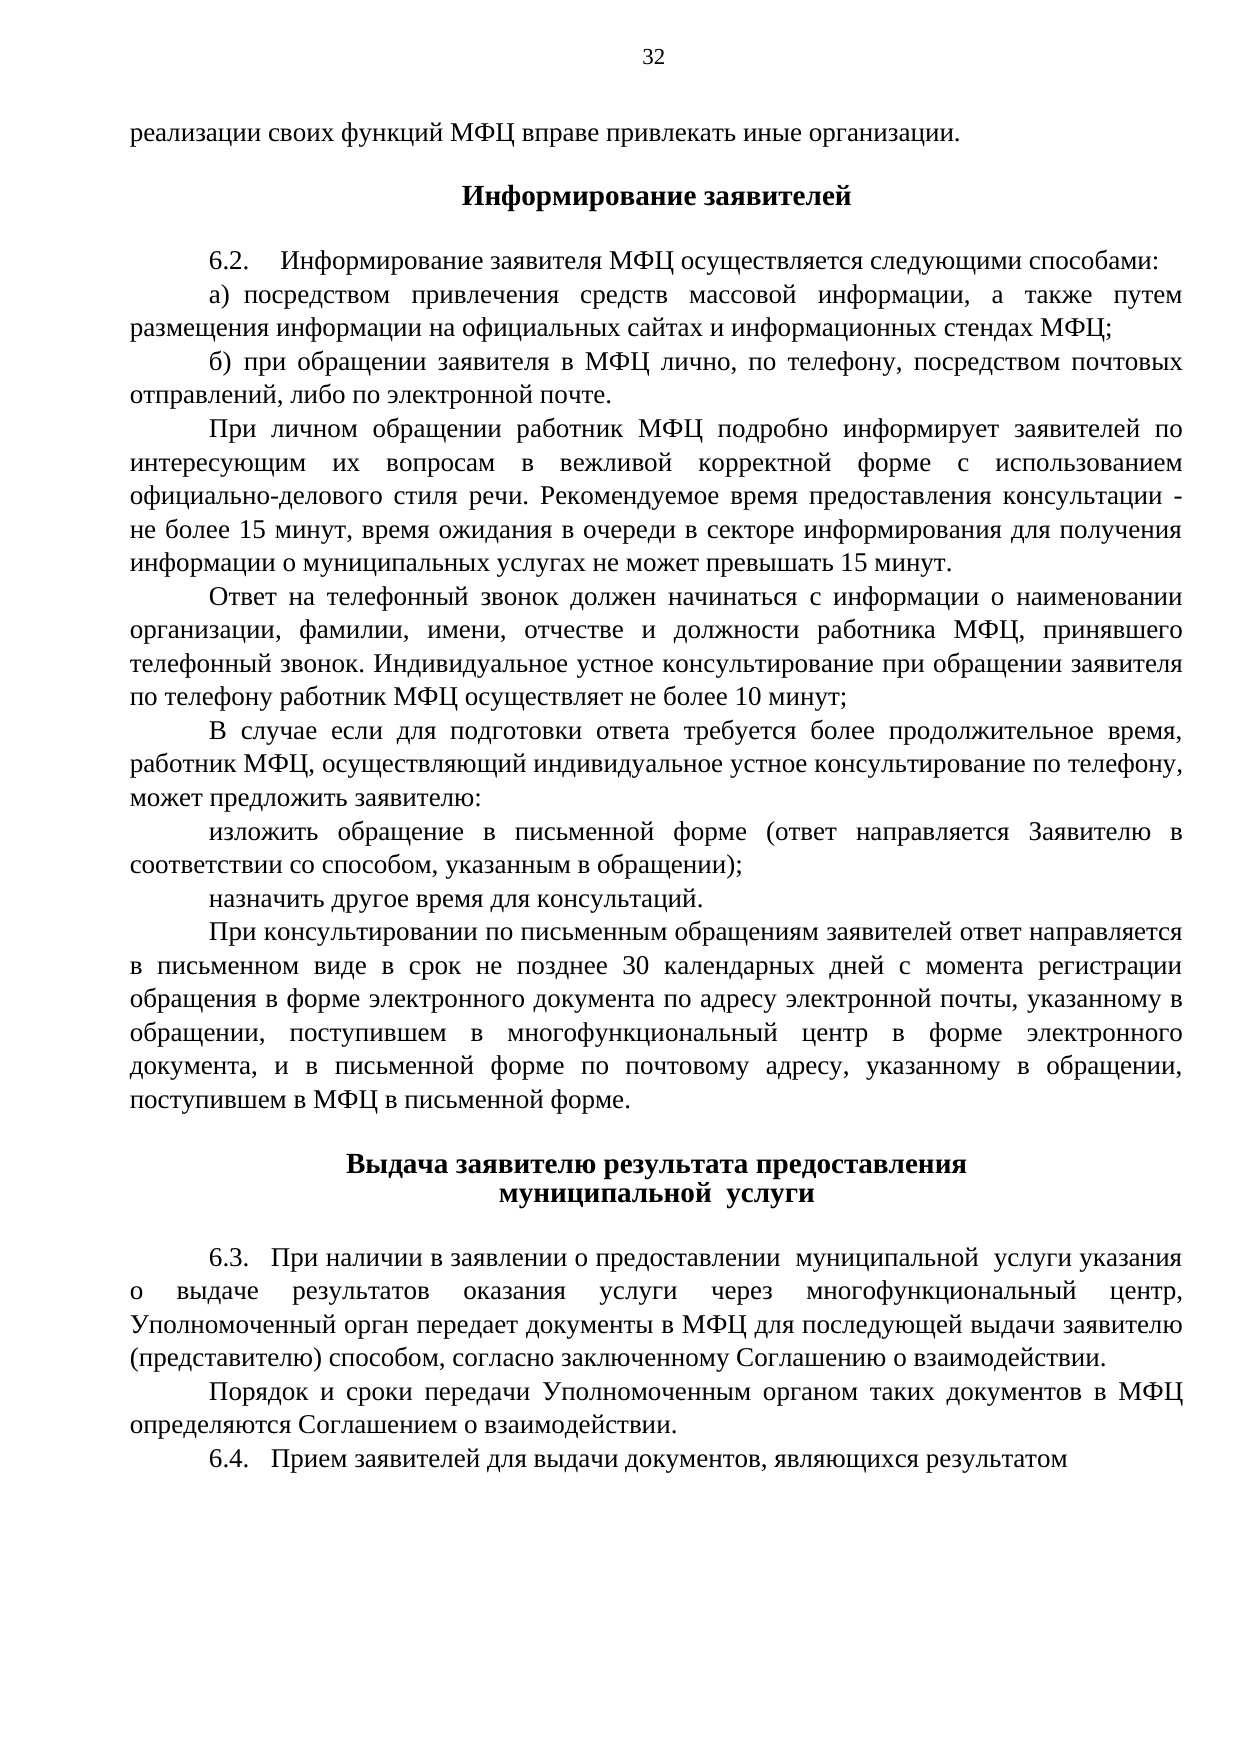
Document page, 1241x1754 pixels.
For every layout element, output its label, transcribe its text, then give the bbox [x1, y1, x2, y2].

text реализации своих функций МФЦ вправе привлекать иные организации. [129, 120, 1184, 147]
text муниципальной услуги [129, 1179, 1184, 1208]
text Порядок и сроки передачи Уполномоченным органом таких документов в МФЦ определяются Соглашением о взаимодействии. [129, 1373, 1184, 1440]
text назначить другое время для консультаций. [129, 880, 1184, 914]
list При наличии в заявлении о предоставлении муниципальной услуги указания о выдаче результатов оказания услуги через многофункциональный центр, Уполномоченный орган передает документы в МФЦ для последующей выдачи заявителю (представителю) способом, согласно заключенному Соглашению о взаимодействии. [129, 1239, 1184, 1373]
text Информирование заявителей [129, 182, 1184, 211]
text изложить обращение в письменной форме (ответ направляется Заявителю в соответствии со способом, указанным в обращении); [129, 813, 1184, 880]
text При личном обращении работник МФЦ подробно информирует заявителей по интересующим их вопросам в вежливой корректной форме с использованием официально-делового стиля речи. Рекомендуемое время предоставления консультации - не более 15 минут, время ожидания в очереди в секторе информирования для получения информации о муниципальных услугах не может превышать 15 минут. [129, 411, 1184, 578]
text Ответ на телефонный звонок должен начинаться с информации о наименовании организации, фамилии, имени, отчестве и должности работника МФЦ, принявшего телефонный звонок. Индивидуальное устное консультирование при обращении заявителя по телефону работник МФЦ осуществляет не более 10 минут; [129, 578, 1184, 712]
text Выдача заявителю результата предоставления [129, 1150, 1184, 1179]
text а) посредством привлечения средств массовой информации, а также путем размещения информации на официальных сайтах и информационных стендах МФЦ; [129, 276, 1184, 343]
text При консультировании по письменным обращениям заявителей ответ направляется в письменном виде в срок не позднее 30 календарных дней с момента регистрации обращения в форме электронного документа по адресу электронной почты, указанному в обращении, поступившем в многофункциональный центр в форме электронного документа, и в письменной форме по почтовому адресу, указанному в обращении, поступившем в МФЦ в письменной форме. [129, 914, 1184, 1115]
list Информирование заявителя МФЦ осуществляется следующими способами: [129, 243, 1184, 276]
list Прием заявителей для выдачи документов, являющихся результатом [129, 1440, 1184, 1474]
text 32 [642, 46, 665, 69]
text б) при обращении заявителя в МФЦ лично, по телефону, посредством почтовых отправлений, либо по электронной почте. [129, 343, 1184, 411]
text В случае если для подготовки ответа требуется более продолжительное время, работник МФЦ, осуществляющий индивидуальное устное консультирование по телефону, может предложить заявителю: [129, 712, 1184, 813]
